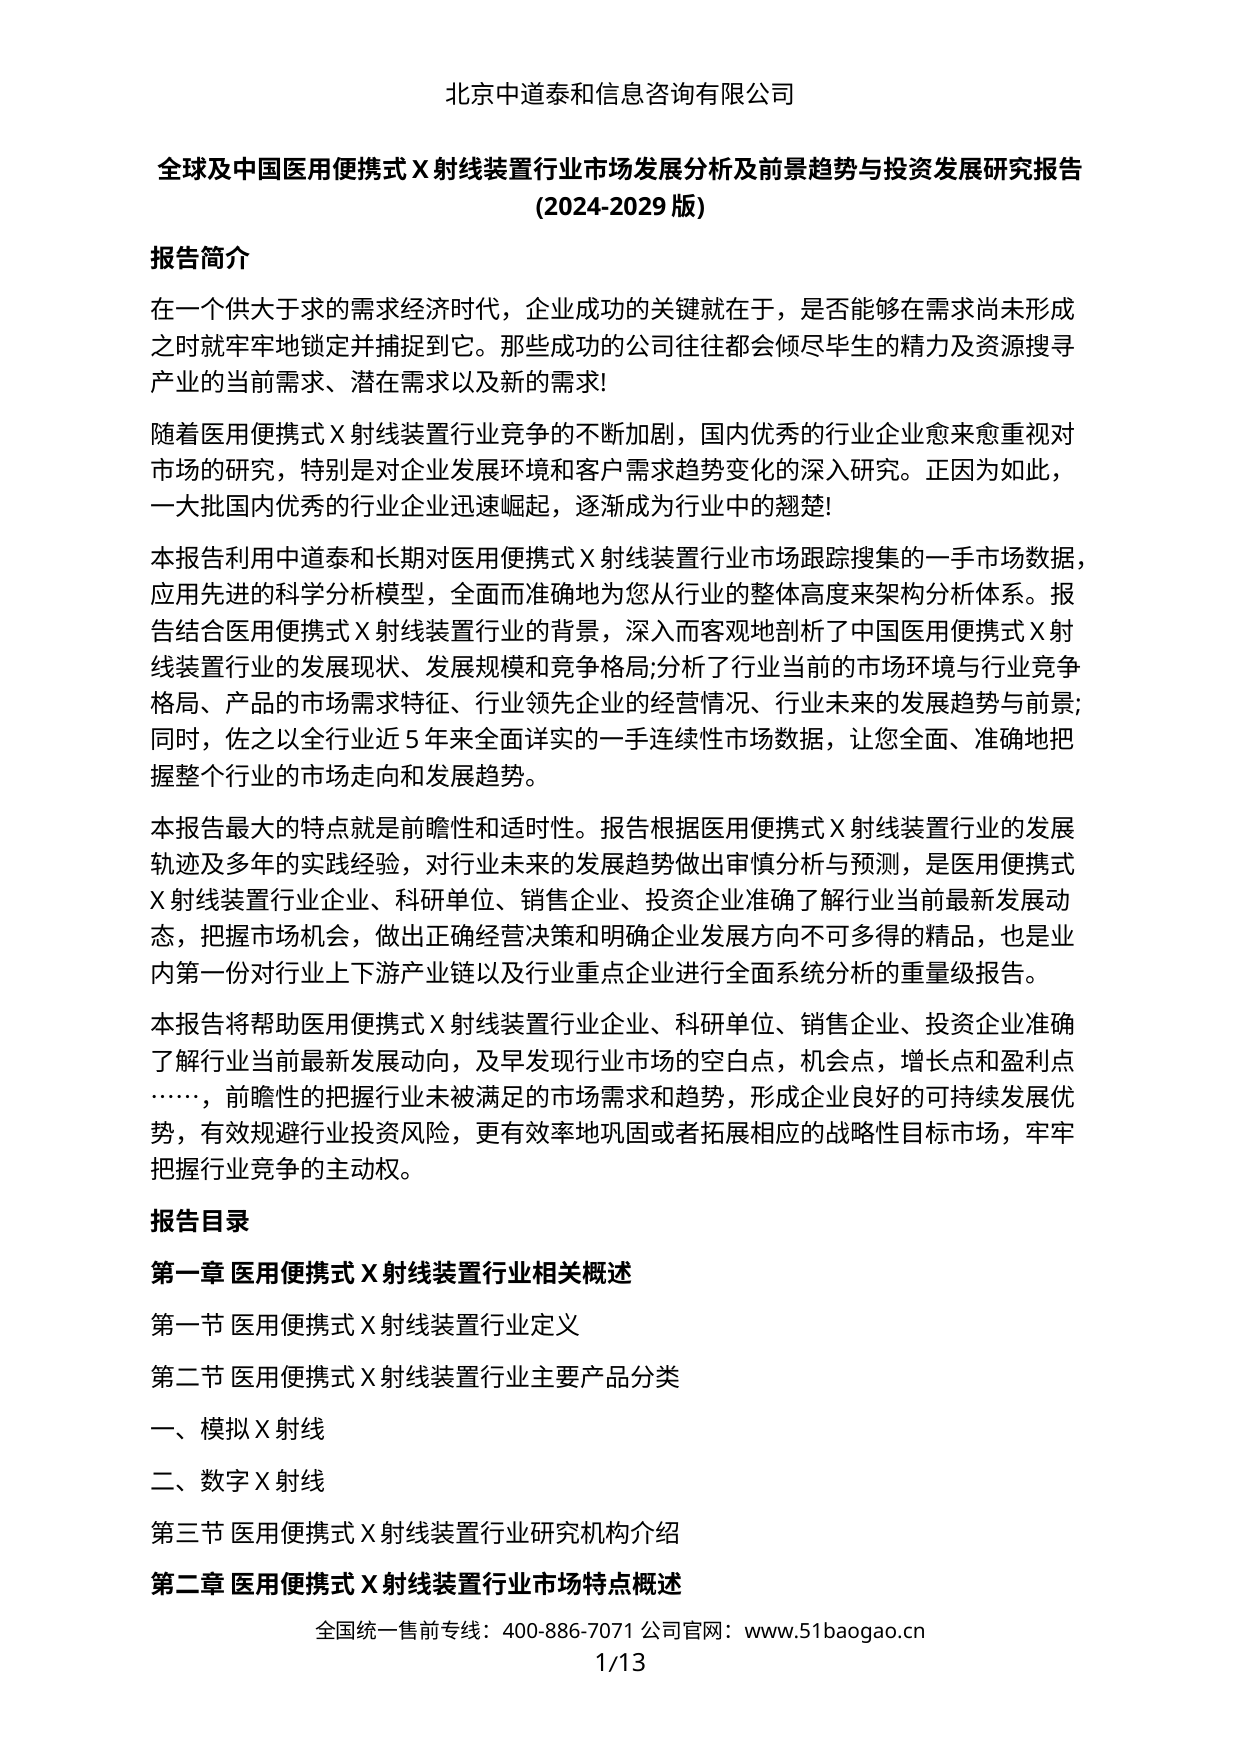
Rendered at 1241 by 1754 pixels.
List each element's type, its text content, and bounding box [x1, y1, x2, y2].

text 第二节 医用便携式X射线装置行业主要产品分类 [150, 1357, 1090, 1394]
text 本报告最大的特点就是前瞻性和适时性。报告根据医用便携式X射线装置行业的发展轨迹及多年的实践经验，对行业未来的发展趋势做出审慎分析与预测，是医用便携式X射线装置行业企业、科研单位、销售企业、投资企业准确了解行业当前最新发展动态，把握市场机会，做出正确经营决策和明确企业发展方向不可多得的精品，也是业内第一份对行业上下游产业链以及行业重点企业进行全面系统分析的重量级报告。 [150, 808, 1090, 989]
text 随着医用便携式X射线装置行业竞争的不断加剧，国内优秀的行业企业愈来愈重视对市场的研究，特别是对企业发展环境和客户需求趋势变化的深入研究。正因为如此，一大批国内优秀的行业企业迅速崛起，逐渐成为行业中的翘楚! [150, 414, 1090, 523]
text 一、模拟X射线 [150, 1409, 1090, 1446]
text 报告目录 [150, 1202, 1090, 1238]
text 本报告利用中道泰和长期对医用便携式X射线装置行业市场跟踪搜集的一手市场数据，应用先进的科学分析模型，全面而准确地为您从行业的整体高度来架构分析体系。报告结合医用便携式X射线装置行业的背景，深入而客观地剖析了中国医用便携式X射线装置行业的发展现状、发展规模和竞争格局;分析了行业当前的市场环境与行业竞争格局、产品的市场需求特征、行业领先企业的经营情况、行业未来的发展趋势与前景;同时，佐之以全行业近5年来全面详实的一手连续性市场数据，让您全面、准确地把握整个行业的市场走向和发展趋势。 [150, 539, 1090, 792]
text 本报告将帮助医用便携式X射线装置行业企业、科研单位、销售企业、投资企业准确了解行业当前最新发展动向，及早发现行业市场的空白点，机会点，增长点和盈利点……，前瞻性的把握行业未被满足的市场需求和趋势，形成企业良好的可持续发展优势，有效规避行业投资风险，更有效率地巩固或者拓展相应的战略性目标市场，牢牢把握行业竞争的主动权。 [150, 1005, 1090, 1186]
text 第三节 医用便携式X射线装置行业研究机构介绍 [150, 1513, 1090, 1549]
text 第一章 医用便携式X射线装置行业相关概述 [150, 1254, 1090, 1290]
text 在一个供大于求的需求经济时代，企业成功的关键就在于，是否能够在需求尚未形成之时就牢牢地锁定并捕捉到它。那些成功的公司往往都会倾尽毕生的精力及资源搜寻产业的当前需求、潜在需求以及新的需求! [150, 290, 1090, 399]
text 全球及中国医用便携式X射线装置行业市场发展分析及前景趋势与投资发展研究报告(2024-2029版) [150, 150, 1090, 222]
text 第二章 医用便携式X射线装置行业市场特点概述 [150, 1565, 1090, 1601]
text 二、数字X射线 [150, 1461, 1090, 1497]
text 第一节 医用便携式X射线装置行业定义 [150, 1306, 1090, 1342]
text 报告简介 [150, 238, 1090, 274]
